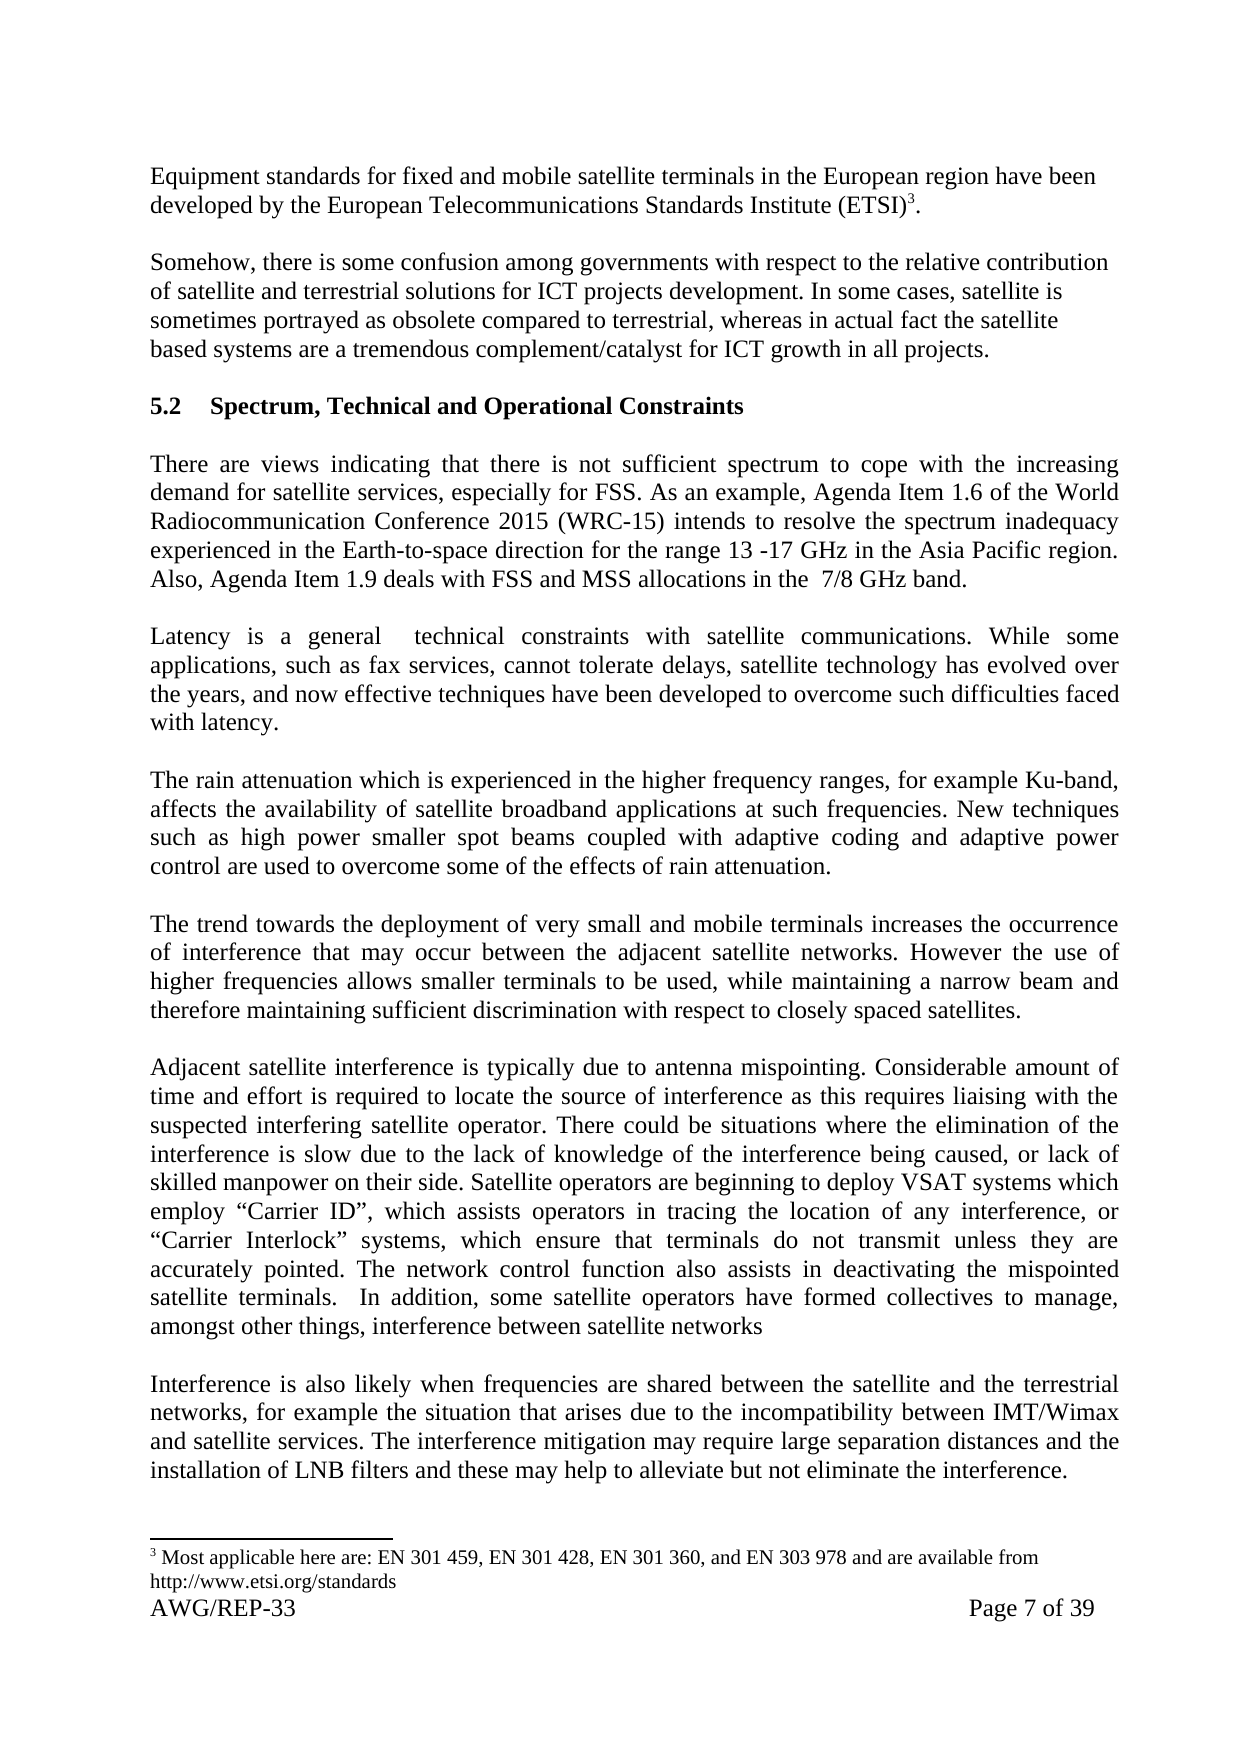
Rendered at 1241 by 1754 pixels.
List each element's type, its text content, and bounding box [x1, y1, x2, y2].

text Equipment standards for fixed and mobile satellite terminals in the European region have been developed by the European Telecommunications Standards Institute (ETSI). [150, 161, 1120, 219]
text Somehow, there is some confusion among governments with respect to the relative contribution of satellite and terrestrial solutions for ICT projects development. In some cases, satellite is sometimes portrayed as obsolete compared to terrestrial, whereas in actual fact the satellite based systems are a tremendous complement/catalyst for ICT growth in all projects. [150, 247, 1120, 362]
text There are views indicating that there is not sufficient spectrum to cope with the increasing demand for satellite services, especially for FSS. As an example, Agenda Item 1.6 of the World Radiocommunication Conference 2015 (WRC-15) intends to resolve the spectrum inadequacy experienced in the Earth-to-space direction for the range 13 -17 GHz in the Asia Pacific region. Also, Agenda Item 1.9 deals with FSS and MSS allocations in the 7/8 GHz band. [150, 449, 1120, 592]
subtitle Spectrum, Technical and Operational Constraints [150, 391, 1120, 420]
text The rain attenuation which is experienced in the higher frequency ranges, for example Ku-band, affects the availability of satellite broadband applications at such frequencies. New techniques such as high power smaller spot beams coupled with adaptive coding and adaptive power control are used to overcome some of the effects of rain attenuation. [150, 765, 1120, 880]
text Adjacent satellite interference is typically due to antenna mispointing. Considerable amount of time and effort is required to locate the source of interference as this requires liaising with the suspected interfering satellite operator. There could be situations where the elimination of the interference is slow due to the lack of knowledge of the interference being caused, or lack of skilled manpower on their side. Satellite operators are beginning to deploy VSAT systems which employ “Carrier ID”, which assists operators in tracing the location of any interference, or “Carrier Interlock” systems, which ensure that terminals do not transmit unless they are accurately pointed. The network control function also assists in deactivating the mispointed satellite terminals. In addition, some satellite operators have formed collectives to manage, amongst other things, interference between satellite networks [150, 1052, 1120, 1340]
text The trend towards the deployment of very small and mobile terminals increases the occurrence of interference that may occur between the adjacent satellite networks. However the use of higher frequencies allows smaller terminals to be used, while maintaining a narrow beam and therefore maintaining sufficient discrimination with respect to closely spaced satellites. [150, 909, 1120, 1024]
text Interference is also likely when frequencies are shared between the satellite and the terrestrial networks, for example the situation that arises due to the incompatibility between IMT/Wimax and satellite services. The interference mitigation may require large separation distances and the installation of LNB filters and these may help to alleviate but not eliminate the interference. [150, 1369, 1120, 1484]
text Latency is a general technical constraints with satellite communications. While some applications, such as fax services, cannot tolerate delays, satellite technology has evolved over the years, and now effective techniques have been developed to overcome such difficulties faced with latency. [150, 621, 1120, 736]
